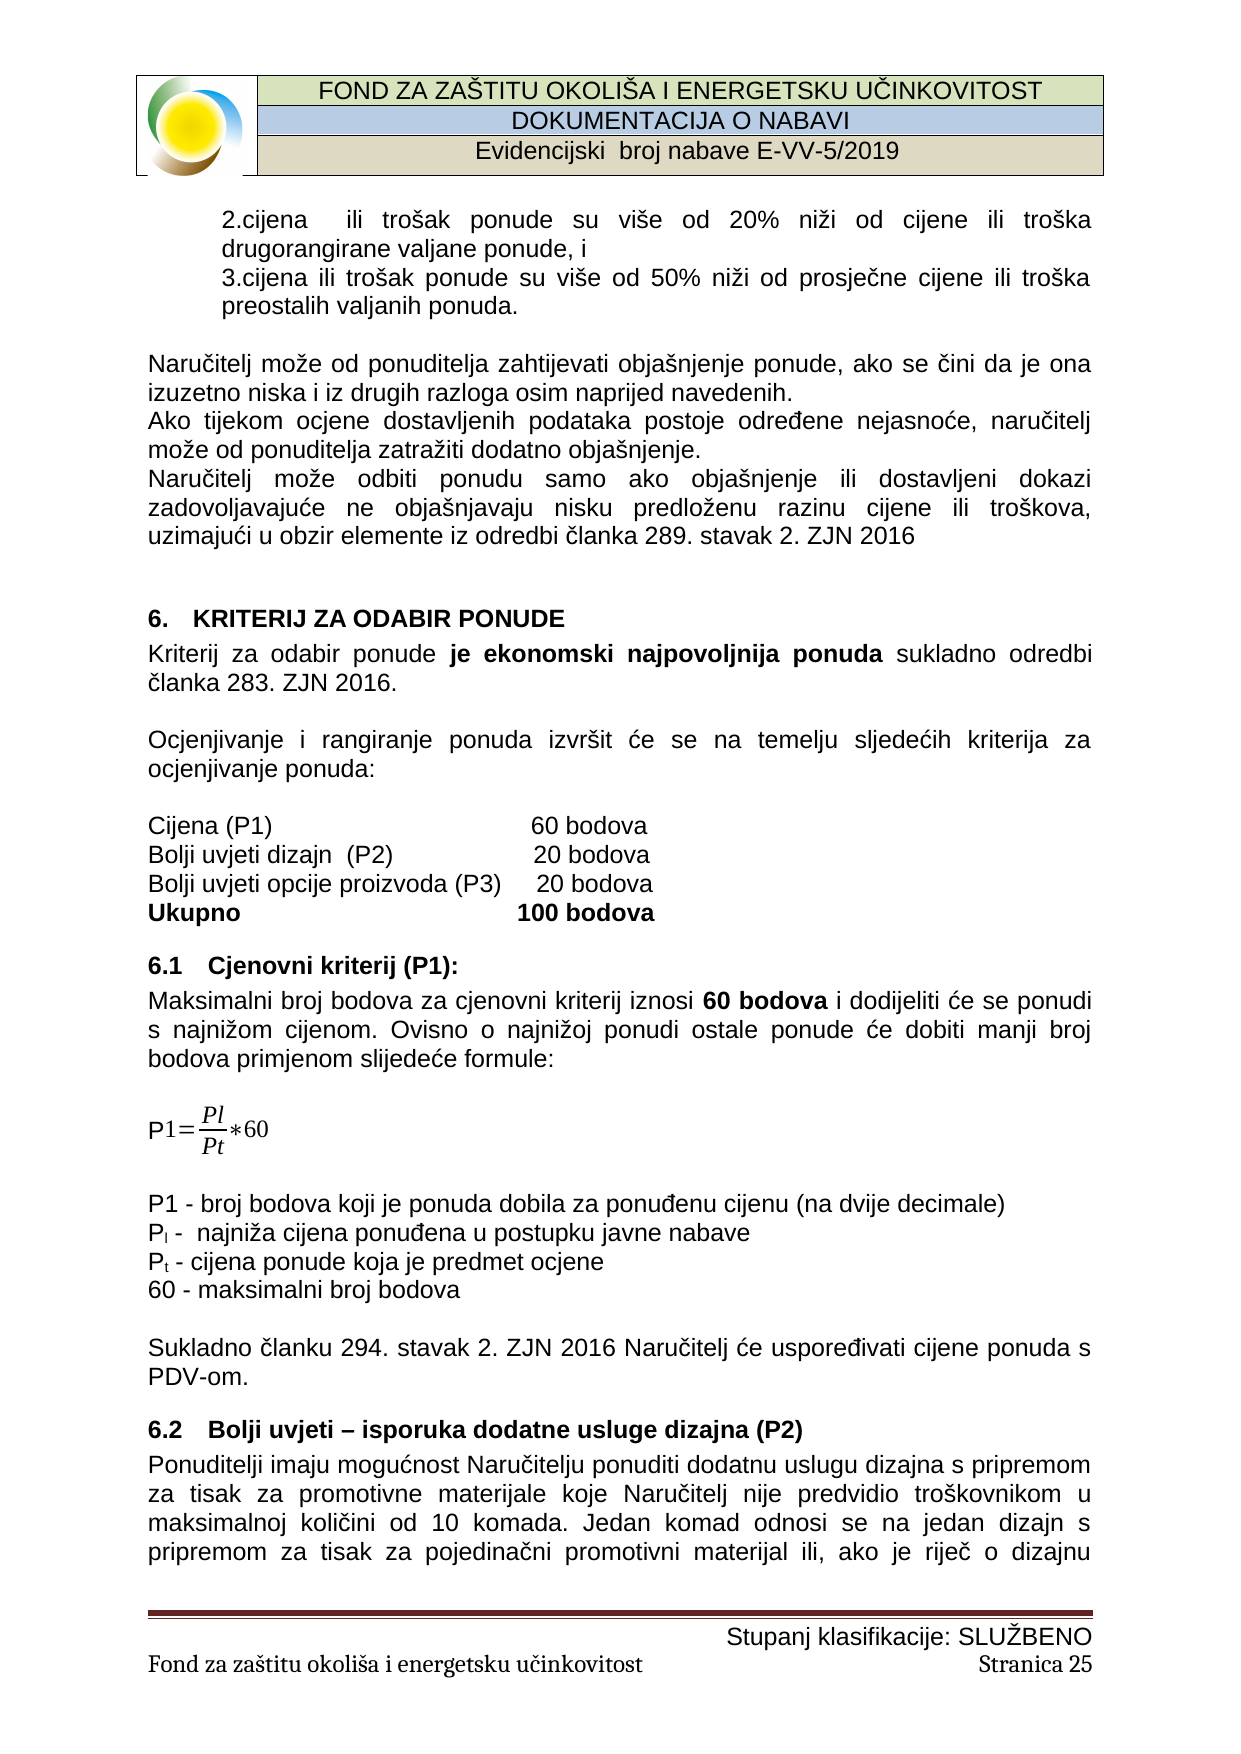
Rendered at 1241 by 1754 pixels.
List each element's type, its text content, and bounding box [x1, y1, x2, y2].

subtitle Bolji uvjeti – isporuka dodatne usluge dizajna (P2) [148, 1415, 1093, 1444]
picture [147, 76, 243, 176]
text Ako tijekom ocjene dostavljenih podataka postoje određene nejasnoće, naručitelj može od ponuditelja zatražiti dodatno objašnjenje. [148, 406, 1093, 464]
text Bolji uvjeti opcije proizvoda (P3) 20 bodova [148, 869, 1093, 897]
text Pl - najniža cijena ponuđena u postupku javne nabave [148, 1218, 1093, 1246]
subtitle Cjenovni kriterij (P1): [148, 951, 1093, 980]
text P [148, 1101, 1093, 1160]
text Naručitelj može od ponuditelja zahtijevati objašnjenje ponude, ako se čini da je ona izuzetno niska i iz drugih razloga osim naprijed navedenih. [148, 349, 1093, 406]
text Naručitelj može odbiti ponudu samo ako objašnjenje ili dostavljeni dokazi zadovoljavajuće ne objašnjavaju nisku predloženu razinu cijene ili troškova, uzimajući u obzir elemente iz odredbi članka 289. stavak 2. ZJN 2016 [148, 464, 1093, 550]
text 60 - maksimalni broj bodova [148, 1275, 1093, 1304]
text Bolji uvjeti dizajn (P2) 20 bodova [148, 840, 1093, 869]
text Cijena (P1) 60 bodova [148, 811, 1093, 840]
text P1 - broj bodova koji je ponuda dobila za ponuđenu cijenu (na dvije decimale) [148, 1189, 1093, 1218]
text Ocjenjivanje i rangiranje ponuda izvršit će se na temelju sljedećih kriterija za ocjenjivanje ponuda: [148, 725, 1093, 782]
text Kriterij za odabir ponude je ekonomski najpovoljnija ponuda sukladno odredbi članka 283. ZJN 2016. [148, 639, 1093, 696]
text 2.cijena ili trošak ponude su više od 20% niži od cijene ili troška drugorangirane valjane ponude, i [221, 205, 1093, 262]
text Ukupno 100 bodova [148, 897, 1093, 926]
text Maksimalni broj bodova za cjenovni kriterij iznosi 60 bodova i dodijeliti će se ponudi s najnižom cijenom. Ovisno o najnižoj ponudi ostale ponude će dobiti manji broj bodova primjenom slijedeće formule: [148, 986, 1093, 1072]
text 3.cijena ili trošak ponude su više od 50% niži od prosječne cijene ili troška preostalih valjanih ponuda. [221, 262, 1093, 320]
subtitle KRITERIJ ZA ODABIR PONUDE [148, 604, 1093, 632]
text Sukladno članku 294. stavak 2. ZJN 2016 Naručitelj će uspoređivati cijene ponuda s PDV-om. [148, 1333, 1093, 1390]
text Pt - cijena ponude koja je predmet ocjene [148, 1246, 1093, 1275]
